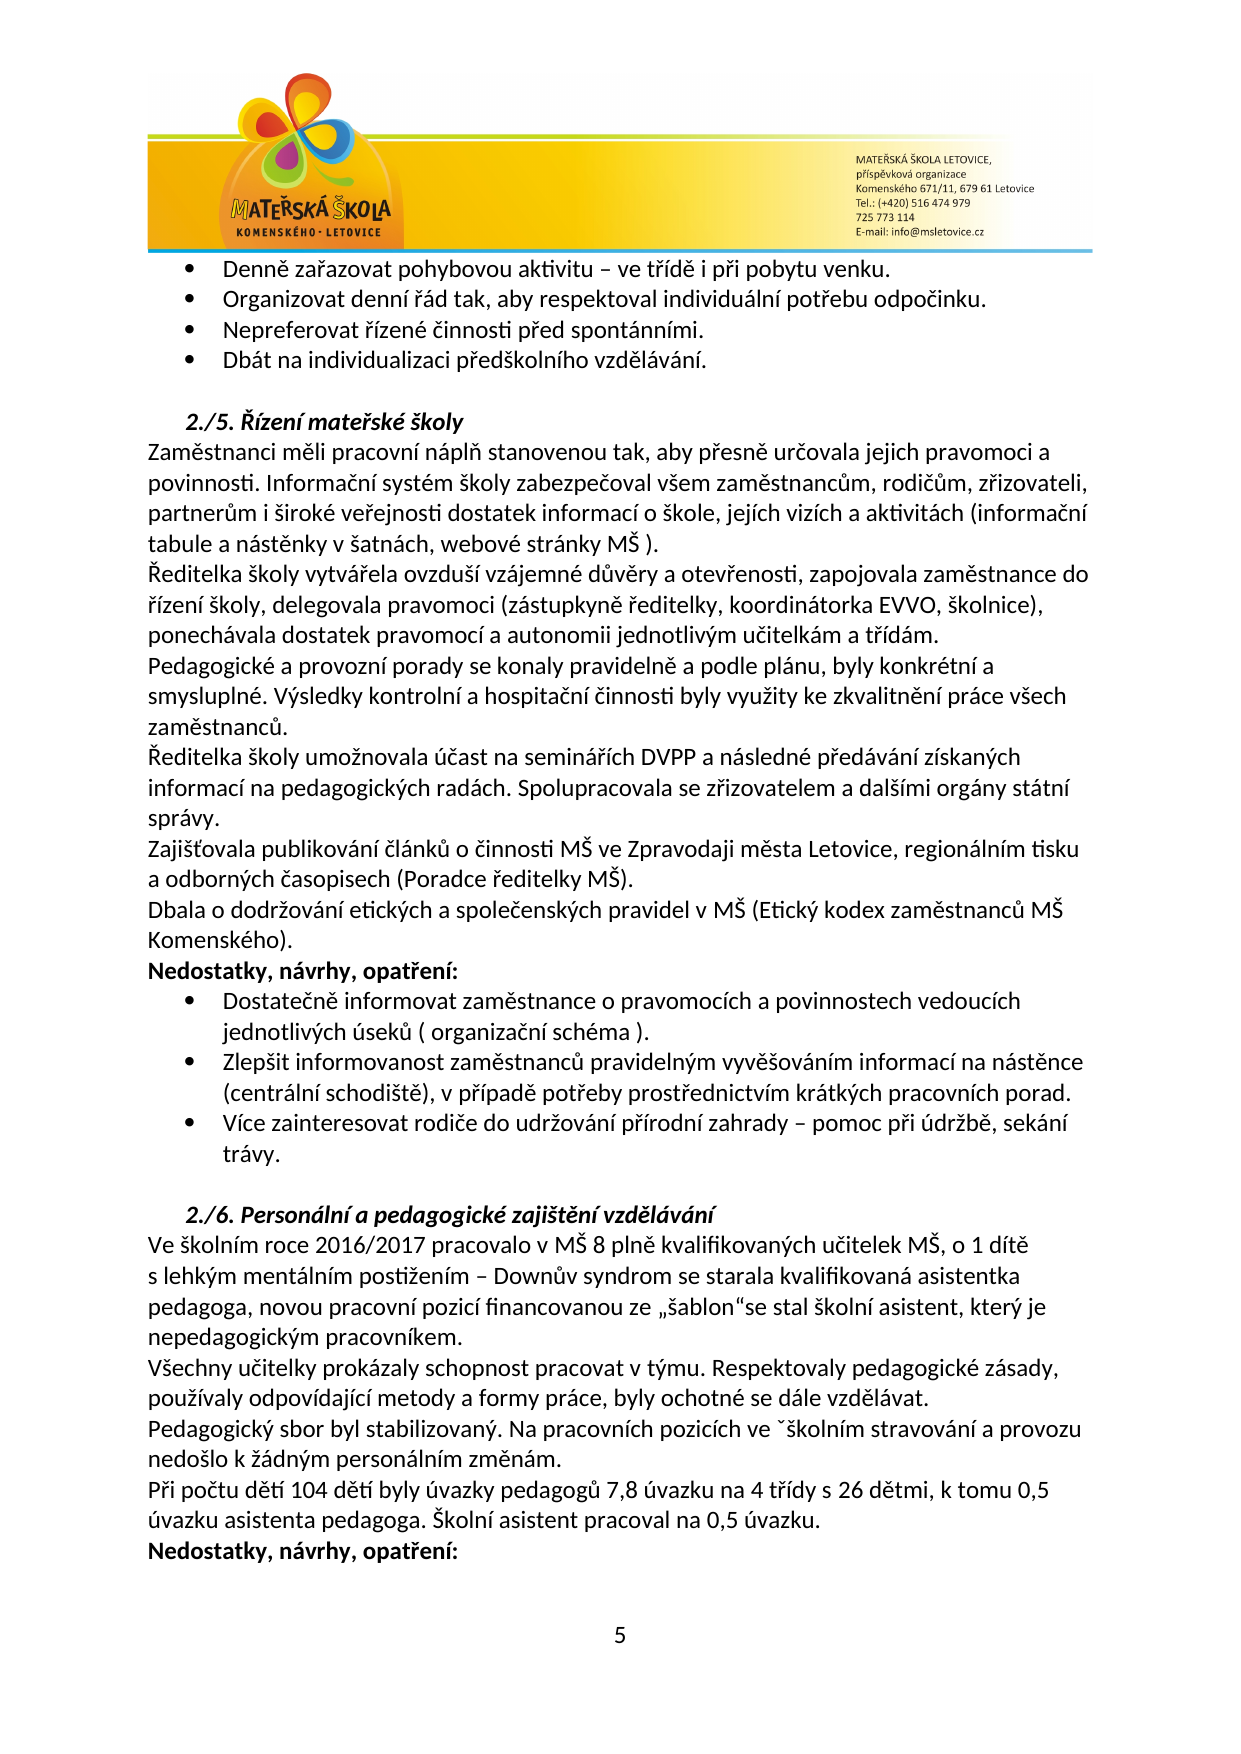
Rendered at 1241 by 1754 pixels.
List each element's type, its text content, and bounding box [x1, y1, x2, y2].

text 2./6. Personální a pedagogické zajištění vzdělávání [185, 1199, 1093, 1230]
text Nedostatky, návrhy, opatření: [148, 1535, 1093, 1565]
text 2./5. Řízení mateřské školy [185, 406, 1093, 436]
text Dbala o dodržování etických a společenských pravidel v MŠ (Etický kodex zaměstnanců MŠ Komenského). [148, 894, 1093, 955]
list Organizovat denní řád tak, aby respektoval individuální potřebu odpočinku. [185, 283, 1093, 314]
list Denně zařazovat pohybovou aktivitu – ve třídě i při pobytu venku. [185, 253, 1093, 283]
text Nedostatky, návrhy, opatření: [148, 955, 1093, 986]
text Při počtu dětí 104 dětí byly úvazky pedagogů 7,8 úvazku na 4 třídy s 26 dětmi, k tomu 0,5 úvazku asistenta pedagoga. Školní asistent pracoval na 0,5 úvazku. [148, 1474, 1093, 1535]
text Ředitelka školy umožnovala účast na seminářích DVPP a následné předávání získaných informací na pedagogických radách. Spolupracovala se zřizovatelem a dalšími orgány státní správy. [148, 741, 1093, 833]
list Dostatečně informovat zaměstnance o pravomocích a povinnostech vedoucích jednotlivých úseků ( organizační schéma ). [185, 986, 1093, 1047]
list Nepreferovat řízené činnosti před spontánními. [185, 314, 1093, 344]
text Pedagogický sbor byl stabilizovaný. Na pracovních pozicích ve ˇškolním stravování a provozu nedošlo k žádným personálním změnám. [148, 1413, 1093, 1474]
text Pedagogické a provozní porady se konaly pravidelně a podle plánu, byly konkrétní a smysluplné. Výsledky kontrolní a hospitační činnosti byly využity ke zkvalitnění práce všech zaměstnanců. [148, 650, 1093, 741]
text Všechny učitelky prokázaly schopnost pracovat v týmu. Respektovaly pedagogické zásady, používaly odpovídající metody a formy práce, byly ochotné se dále vzdělávat. [148, 1352, 1093, 1413]
text Zaměstnanci měli pracovní náplň stanovenou tak, aby přesně určovala jejich pravomoci a povinnosti. Informační systém školy zabezpečoval všem zaměstnancům, rodičům, zřizovateli, partnerům i široké veřejnosti dostatek informací o škole, jejích vizích a aktivitách (informační tabule a nástěnky v šatnách, webové stránky MŠ ). [148, 436, 1093, 558]
picture [147, 73, 1093, 253]
list Zlepšit informovanost zaměstnanců pravidelným vyvěšováním informací na nástěnce (centrální schodiště), v případě potřeby prostřednictvím krátkých pracovních porad. [185, 1047, 1093, 1108]
list Více zainteresovat rodiče do udržování přírodní zahrady – pomoc při údržbě, sekání trávy. [185, 1108, 1093, 1169]
text Ve školním roce 2016/2017 pracovalo v MŠ 8 plně kvalifikovaných učitelek MŠ, o 1 dítě s lehkým mentálním postižením – Downův syndrom se starala kvalifikovaná asistentka pedagoga, novou pracovní pozicí financovanou ze „šablon“se stal školní asistent, který je [148, 1230, 1093, 1321]
text Zajišťovala publikování článků o činnosti MŠ ve Zpravodaji města Letovice, regionálním tisku a odborných časopisech (Poradce ředitelky MŠ). [148, 833, 1093, 894]
text Ředitelka školy vytvářela ovzduší vzájemné důvěry a otevřenosti, zapojovala zaměstnance do řízení školy, delegovala pravomoci (zástupkyně ředitelky, koordinátorka EVVO, školnice), ponechávala dostatek pravomocí a autonomii jednotlivým učitelkám a třídám. [148, 558, 1093, 650]
text nepedagogickým pracovníkem. [148, 1321, 1093, 1352]
list Dbát na individualizaci předškolního vzdělávání. [185, 344, 1093, 375]
